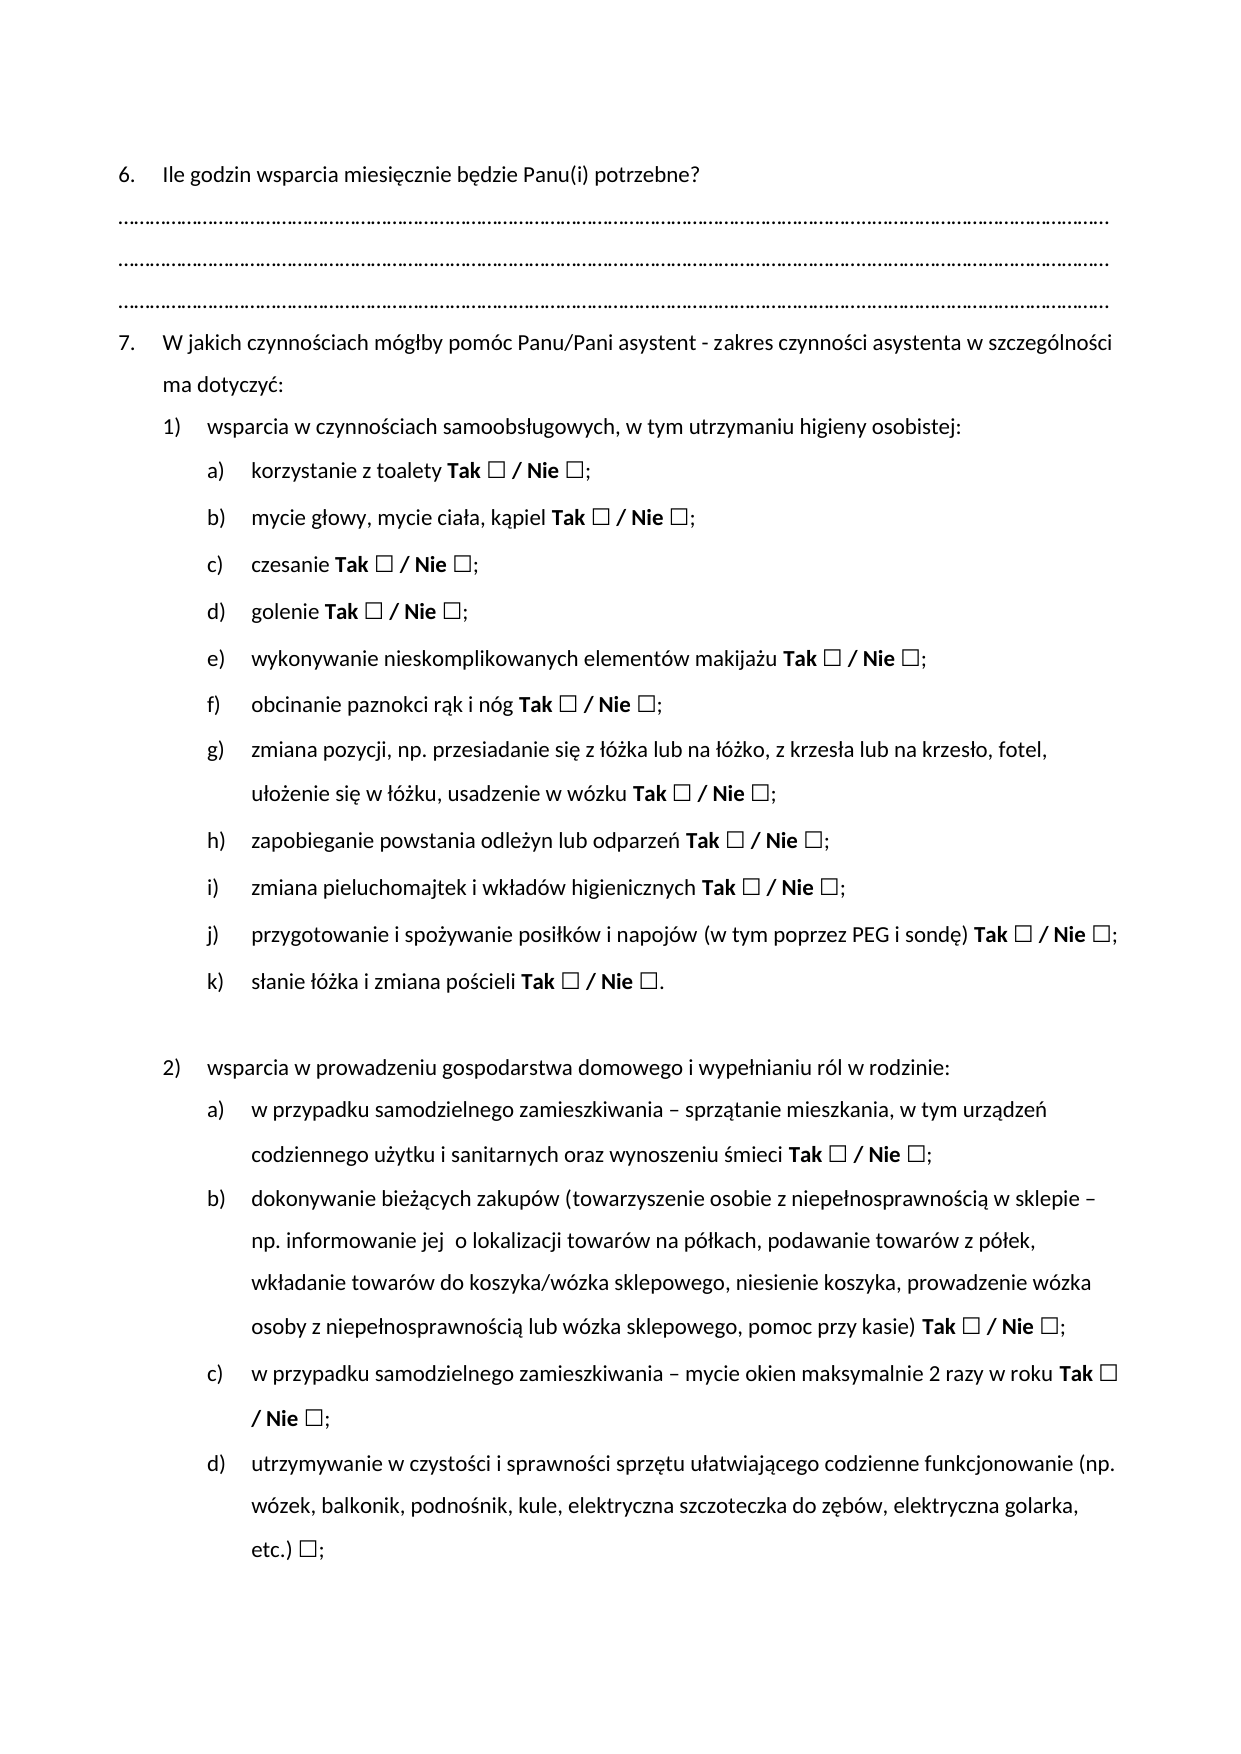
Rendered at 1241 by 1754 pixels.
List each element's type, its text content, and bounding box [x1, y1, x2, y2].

text ……………………………………………………………………………………………………………………………..……………………………………… [118, 286, 1122, 314]
list korzystanie z toalety Tak / Nie ; [207, 454, 1122, 485]
list zmiana pieluchomajtek i wkładów higienicznych Tak / Nie ; [207, 871, 1122, 902]
list obcinanie paznokci rąk i nóg Tak / Nie ; [207, 688, 1122, 719]
list mycie głowy, mycie ciała, kąpiel Tak / Nie ; [207, 501, 1122, 532]
list czesanie Tak / Nie ; [207, 548, 1122, 579]
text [118, 202, 1122, 230]
list słanie łóżka i zmiana pościeli Tak / Nie . [207, 965, 1122, 996]
list w przypadku samodzielnego zamieszkiwania – sprzątanie mieszkania, w tym urządzeń codziennego użytku i sanitarnych oraz wynoszeniu śmieci Tak / Nie ; [207, 1096, 1122, 1169]
list przygotowanie i spożywanie posiłków i napojów (w tym poprzez PEG i sondę) Tak / Nie ; [207, 918, 1122, 949]
list wsparcia w prowadzeniu gospodarstwa domowego i wypełnianiu ról w rodzinie: [162, 1053, 1122, 1082]
list utrzymywanie w czystości i sprawności sprzętu ułatwiającego codzienne funkcjonowanie (np. wózek, balkonik, podnośnik, kule, elektryczna szczoteczka do zębów, elektryczna golarka, etc.) ; [207, 1449, 1122, 1564]
list golenie Tak / Nie ; [207, 594, 1122, 626]
text 6. Ile godzin wsparcia miesięcznie będzie Panu(i) potrzebne? [118, 160, 1122, 188]
list w przypadku samodzielnego zamieszkiwania – mycie okien maksymalnie 2 razy w roku Tak / Nie ; [207, 1357, 1122, 1434]
list dokonywanie bieżących zakupów (towarzyszenie osobie z niepełnosprawnością w sklepie – np. informowanie jej o lokalizacji towarów na półkach, podawanie towarów z półek, wkładanie towarów do koszyka/wózka sklepowego, niesienie koszyka, prowadzenie wózka osoby z niepełnosprawnością lub wózka sklepowego, pomoc przy kasie) Tak / Nie ; [207, 1184, 1122, 1342]
list zapobieganie powstania odleżyn lub odparzeń Tak / Nie ; [207, 824, 1122, 855]
text 7. W jakich czynnościach mógłby pomóc Panu/Pani asystent - zakres czynności asystenta w szczególności ma dotyczyć: [118, 328, 1122, 398]
list zmiana pozycji, np. przesiadanie się z łóżka lub na łóżko, z krzesła lub na krzesło, fotel, ułożenie się w łóżku, usadzenie w wózku Tak / Nie ; [207, 735, 1122, 808]
list wsparcia w czynnościach samoobsługowych, w tym utrzymaniu higieny osobistej: [162, 412, 1122, 440]
list wykonywanie nieskomplikowanych elementów makijażu Tak / Nie ; [207, 641, 1122, 673]
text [118, 244, 1122, 272]
